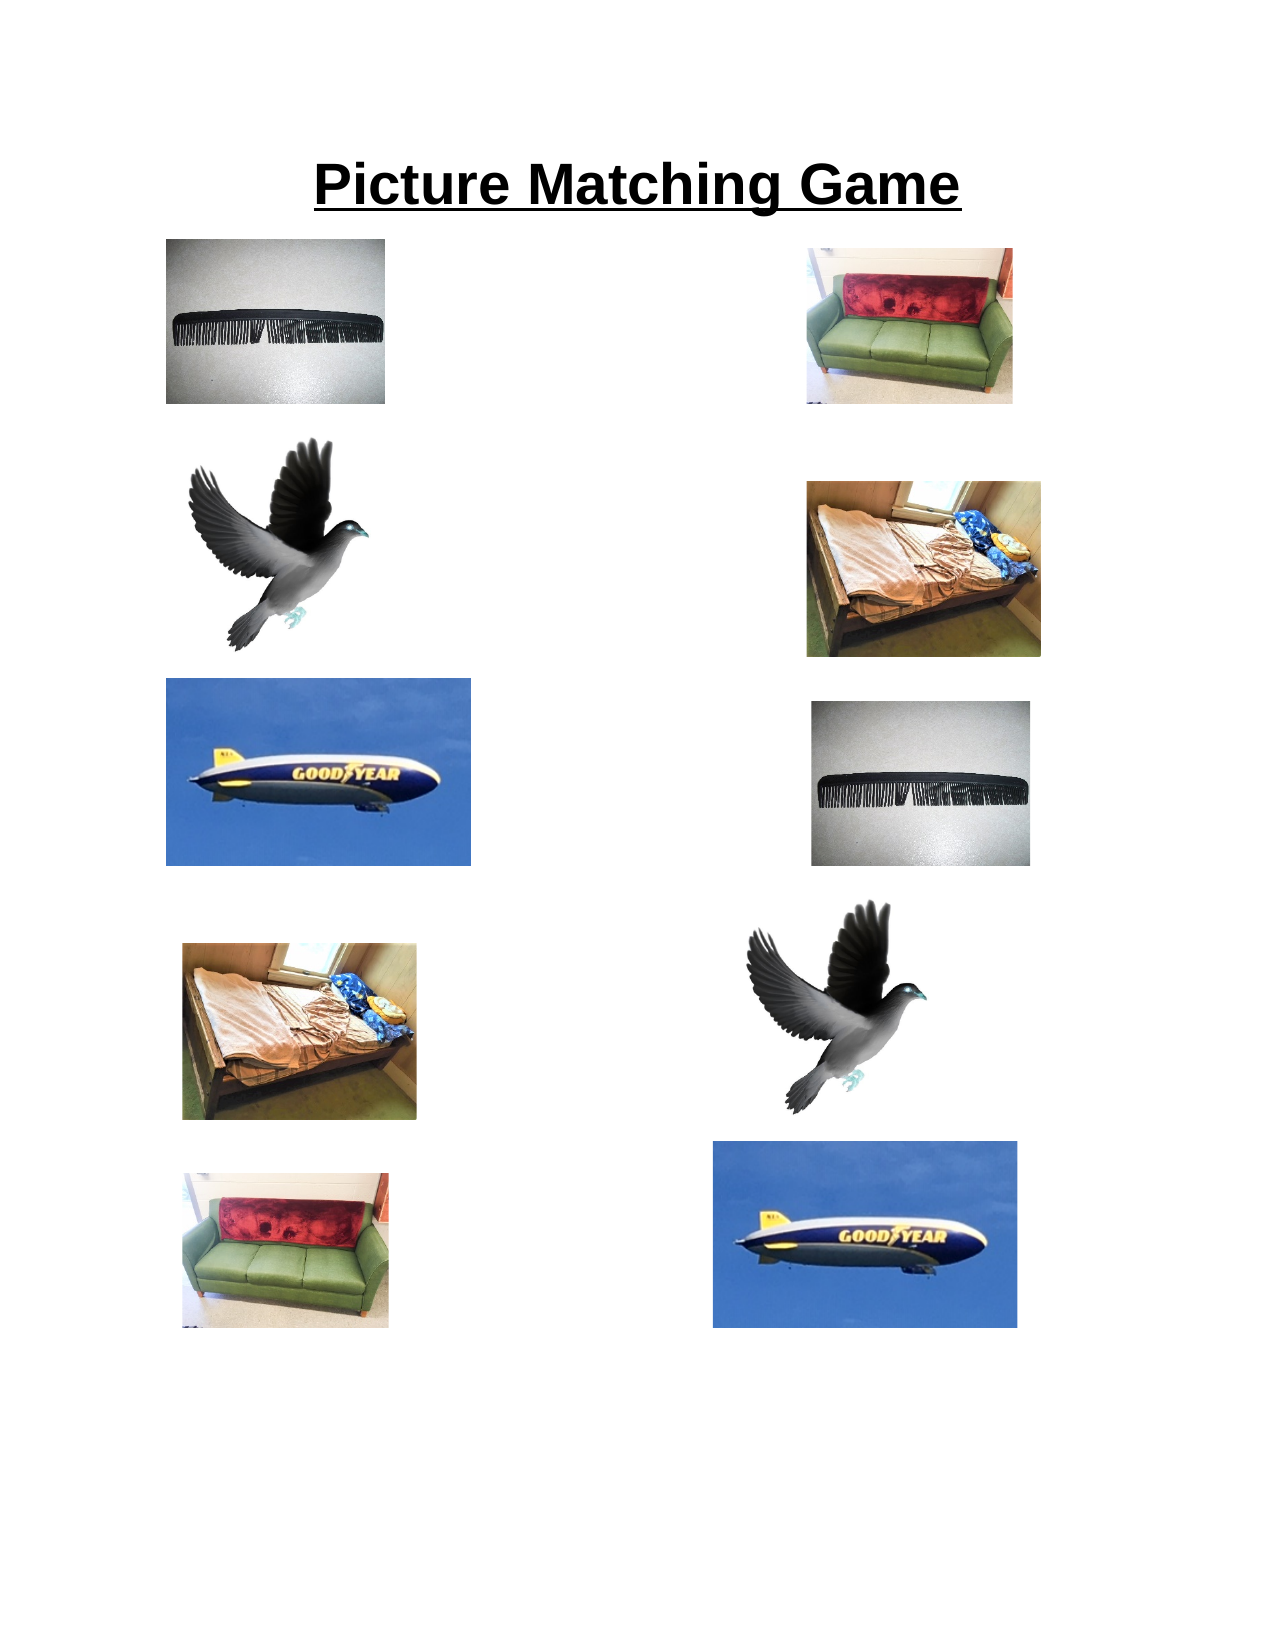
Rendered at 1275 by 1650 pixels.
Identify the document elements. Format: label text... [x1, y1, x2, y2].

picture [166, 239, 385, 404]
picture [166, 678, 471, 866]
picture [182, 1173, 389, 1328]
picture [725, 887, 944, 1120]
picture [166, 425, 385, 657]
picture [712, 1141, 1018, 1328]
picture [806, 481, 1041, 657]
text Picture Matching Game [150, 150, 1125, 217]
picture [806, 248, 1013, 404]
picture [811, 701, 1031, 866]
picture [182, 943, 417, 1120]
